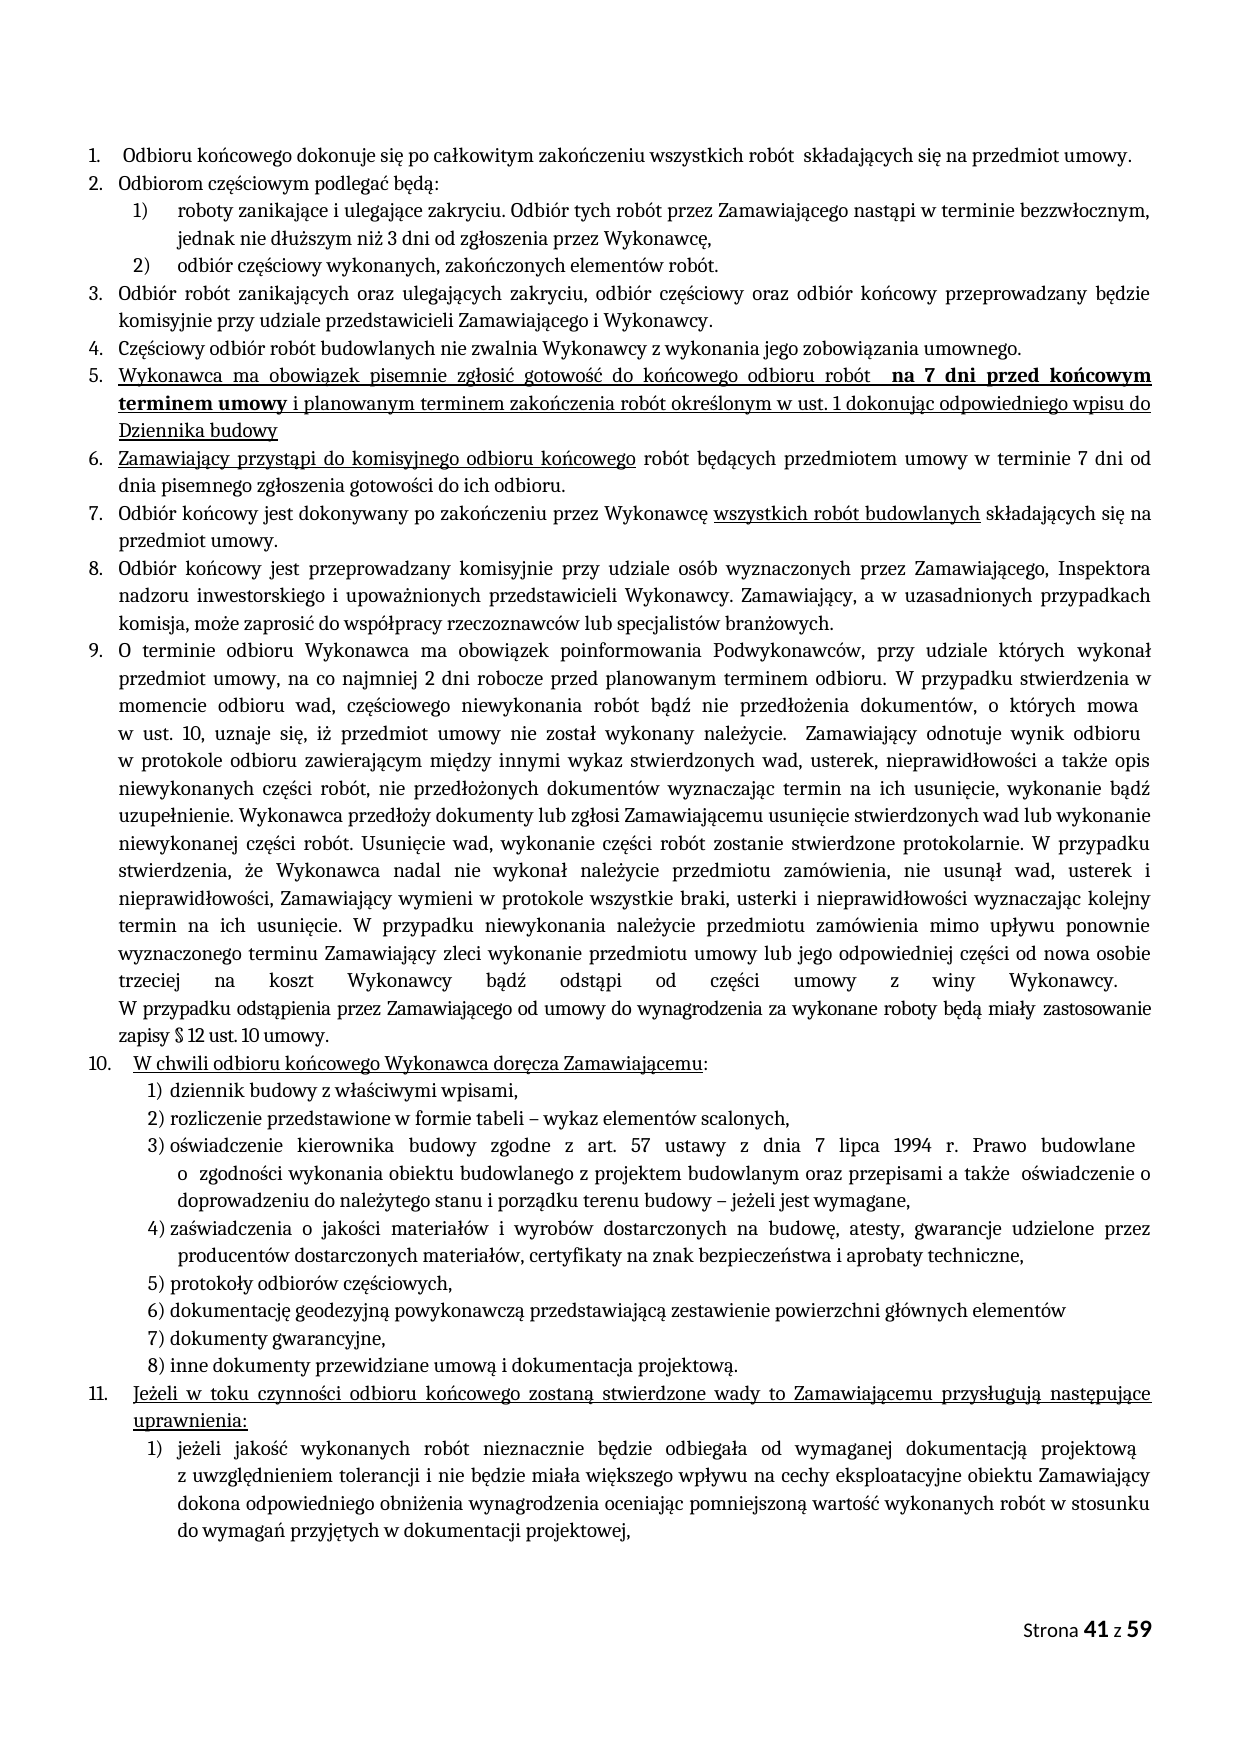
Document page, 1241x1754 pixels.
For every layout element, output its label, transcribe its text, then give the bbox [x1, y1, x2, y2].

list roboty zanikające i ulegające zakryciu. Odbiór tych robót przez Zamawiającego nastąpi w terminie bezzwłocznym, jednak nie dłuższym niż 3 dni od zgłoszenia przez Wykonawcę, [133, 199, 1152, 251]
list O terminie odbioru Wykonawca ma obowiązek poinformowania Podwykonawców, przy udziale których wykonał przedmiot umowy, na co najmniej 2 dni robocze przed planowanym terminem odbioru. W przypadku stwierdzenia w momencie odbioru wad, częściowego niewykonania robót bądź nie przedłożenia dokumentów, o których mowa w ust. 10, uznaje się, iż przedmiot umowy nie został wykonany należycie. Zamawiający odnotuje wynik odbioru w protokole odbioru zawierającym między innymi wykaz stwierdzonych wad, usterek, nieprawidłowości a także opis niewykonanych części robót, nie przedłożonych dokumentów wyznaczając termin na ich usunięcie, wykonanie bądź uzupełnienie. Wykonawca przedłoży dokumenty lub zgłosi Zamawiającemu usunięcie stwierdzonych wad lub wykonanie niewykonanej części robót. Usunięcie wad, wykonanie części robót zostanie stwierdzone protokolarnie. W przypadku stwierdzenia, że Wykonawca nadal nie wykonał należycie przedmiotu zamówienia, nie usunął wad, usterek i nieprawidłowości, Zamawiający wymieni w protokole wszystkie braki, usterki i nieprawidłowości wyznaczając kolejny termin na ich usunięcie. W przypadku niewykonania należycie przedmiotu zamówienia mimo upływu ponownie wyznaczonego terminu Zamawiający zleci wykonanie przedmiotu umowy lub jego odpowiedniej części od nowa osobie trzeciej na koszt Wykonawcy bądź odstąpi od części umowy z winy Wykonawcy. W przypadku odstąpienia przez Zamawiającego od umowy do wynagrodzenia za wykonane roboty będą miały zastosowanie zapisy § 12 ust. 10 umowy. [89, 639, 1152, 1048]
list rozliczenie przedstawione w formie tabeli – wykaz elementów scalonych, [148, 1107, 1152, 1131]
list Zamawiający przystąpi do komisyjnego odbioru końcowego robót będących przedmiotem umowy w terminie 7 dni od dnia pisemnego zgłoszenia gotowości do ich odbioru. [89, 447, 1152, 498]
list W chwili odbioru końcowego Wykonawca doręcza Zamawiającemu: [89, 1052, 1152, 1076]
list Odbiór końcowy jest dokonywany po zakończeniu przez Wykonawcę wszystkich robót budowlanych składających się na przedmiot umowy. [89, 502, 1152, 553]
list Odbiorom częściowym podlegać będą: [89, 172, 1152, 196]
list odbiór częściowy wykonanych, zakończonych elementów robót. [133, 254, 1152, 278]
list dokumentację geodezyjną powykonawczą przedstawiającą zestawienie powierzchni głównych elementów [148, 1299, 1152, 1323]
list Odbioru końcowego dokonuje się po całkowitym zakończeniu wszystkich robót składających się na przedmiot umowy. [89, 144, 1152, 168]
list Odbiór robót zanikających oraz ulegających zakryciu, odbiór częściowy oraz odbiór końcowy przeprowadzany będzie komisyjnie przy udziale przedstawicieli Zamawiającego i Wykonawcy. [89, 282, 1152, 333]
list protokoły odbiorów częściowych, [148, 1272, 1152, 1296]
list dokumenty gwarancyjne, [148, 1327, 1152, 1351]
list inne dokumenty przewidziane umową i dokumentacja projektową. [148, 1354, 1152, 1378]
list Częściowy odbiór robót budowlanych nie zwalnia Wykonawcy z wykonania jego zobowiązania umownego. [89, 337, 1152, 361]
list Odbiór końcowy jest przeprowadzany komisyjnie przy udziale osób wyznaczonych przez Zamawiającego, Inspektora nadzoru inwestorskiego i upoważnionych przedstawicieli Wykonawcy. Zamawiający, a w uzasadnionych przypadkach komisja, może zaprosić do współpracy rzeczoznawców lub specjalistów branżowych. [89, 557, 1152, 636]
list Jeżeli w toku czynności odbioru końcowego zostaną stwierdzone wady to Zamawiającemu przysługują następujące uprawnienia: [89, 1382, 1152, 1433]
list oświadczenie kierownika budowy zgodne z art. 57 ustawy z dnia 7 lipca 1994 r. Prawo budowlane o zgodności wykonania obiektu budowlanego z projektem budowlanym oraz przepisami a także oświadczenie o doprowadzeniu do należytego stanu i porządku terenu budowy – jeżeli jest wymagane, [148, 1134, 1152, 1213]
list zaświadczenia o jakości materiałów i wyrobów dostarczonych na budowę, atesty, gwarancje udzielone przez producentów dostarczonych materiałów, certyfikaty na znak bezpieczeństwa i aprobaty techniczne, [148, 1217, 1152, 1268]
list Wykonawca ma obowiązek pisemnie zgłosić gotowość do końcowego odbioru robót na 7 dni przed końcowym terminem umowy i planowanym terminem zakończenia robót określonym w ust. 1 dokonując odpowiedniego wpisu do Dziennika budowy [89, 364, 1152, 443]
list jeżeli jakość wykonanych robót nieznacznie będzie odbiegała od wymaganej dokumentacją projektową z uwzględnieniem tolerancji i nie będzie miała większego wpływu na cechy eksploatacyjne obiektu Zamawiający dokona odpowiedniego obniżenia wynagrodzenia oceniając pomniejszoną wartość wykonanych robót w stosunku do wymagań przyjętych w dokumentacji projektowej, [148, 1437, 1152, 1543]
list dziennik budowy z właściwymi wpisami, [148, 1079, 1152, 1103]
